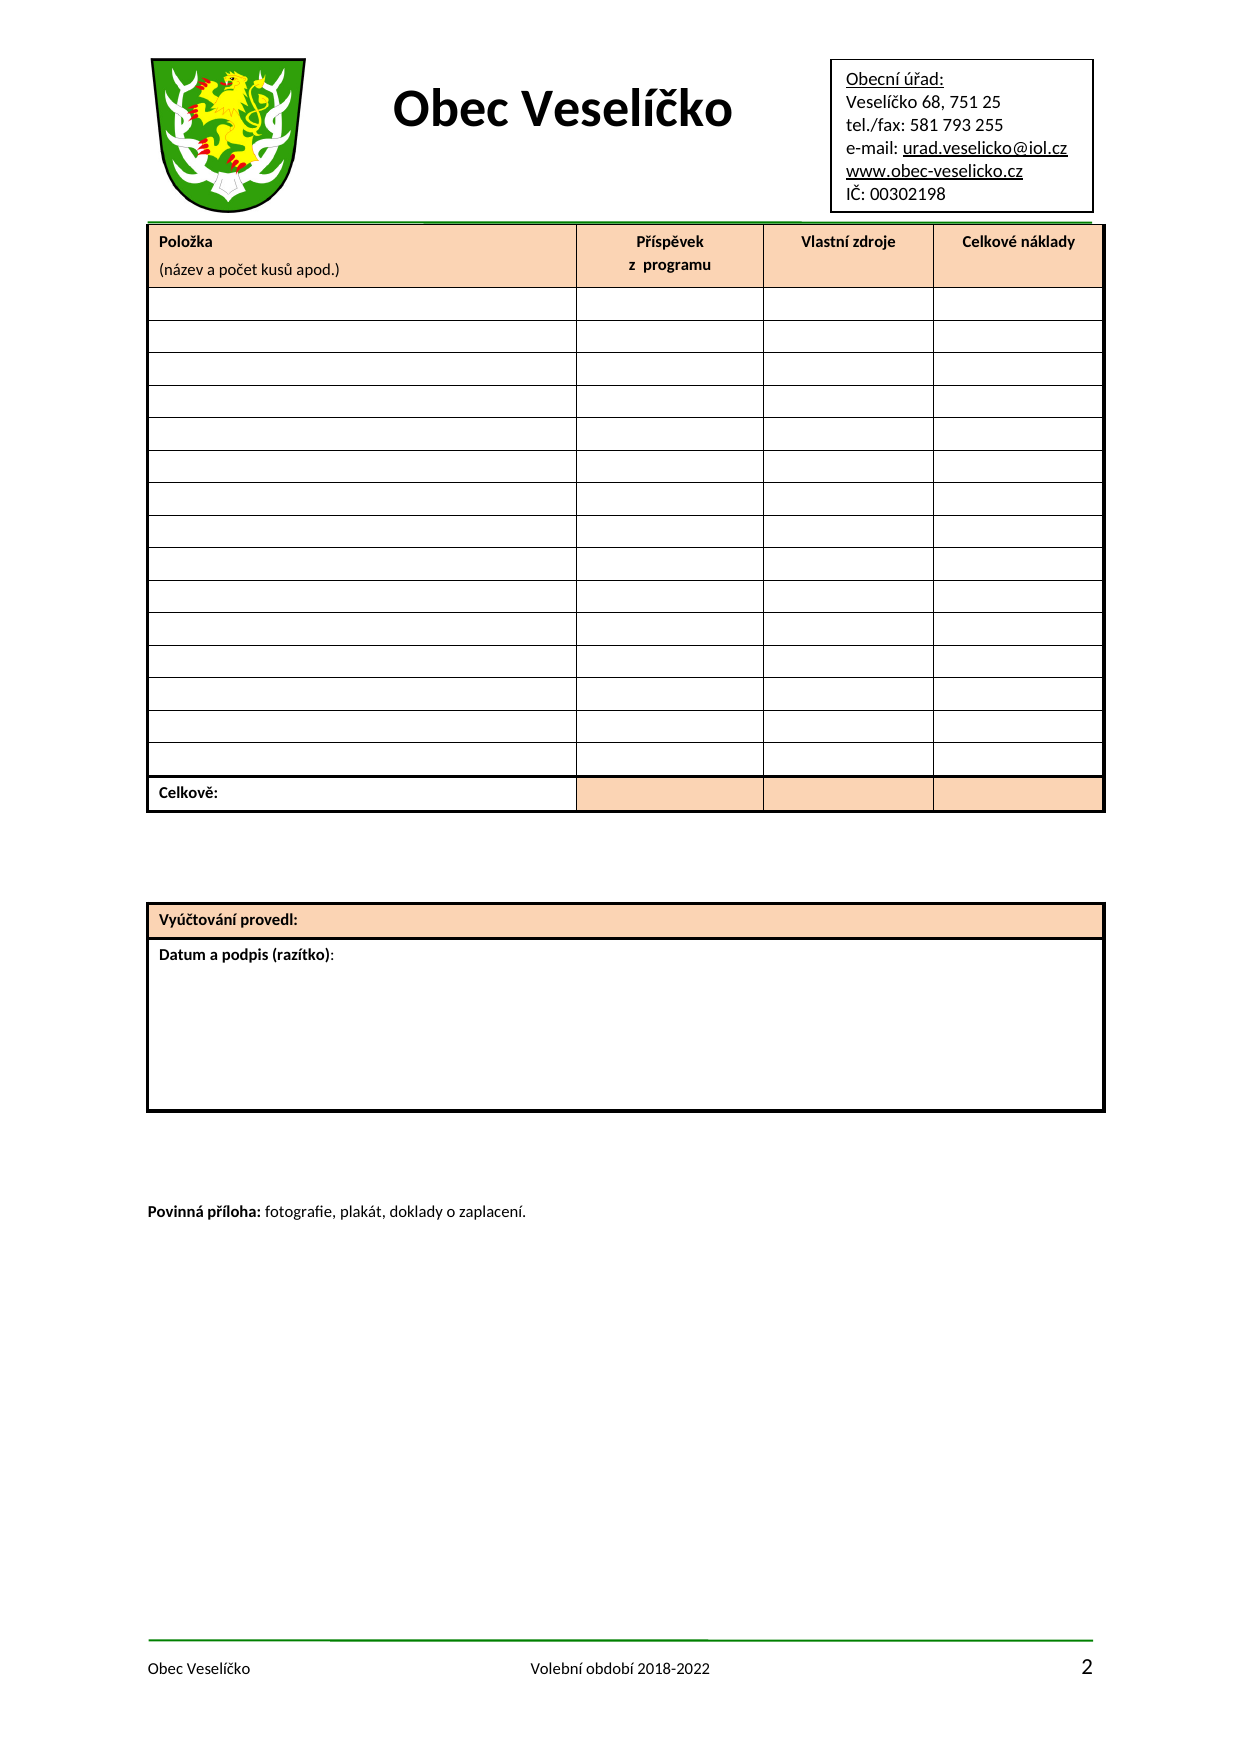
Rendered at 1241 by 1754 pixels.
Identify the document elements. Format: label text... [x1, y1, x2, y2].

table_cell [577, 353, 763, 384]
table_cell [577, 613, 763, 644]
table_cell [934, 386, 1102, 417]
table_cell [577, 386, 763, 417]
table_cell [577, 646, 763, 677]
table_header Vyúčtování provedl: [149, 905, 1102, 937]
table_cell [149, 483, 576, 514]
picture [150, 58, 306, 213]
table_cell [934, 418, 1102, 449]
table_cell [764, 483, 933, 514]
table_cell [149, 581, 576, 612]
table_cell [764, 548, 933, 579]
table_cell [934, 678, 1102, 709]
table_cell [934, 353, 1102, 384]
table_cell [577, 418, 763, 449]
table_cell [149, 678, 576, 709]
table_cell [764, 418, 933, 449]
table_cell [764, 646, 933, 677]
table_cell [149, 646, 576, 677]
table_cell [149, 418, 576, 449]
table_cell [577, 483, 763, 514]
table_cell [934, 613, 1102, 644]
table_cell [764, 451, 933, 482]
table_cell [577, 548, 763, 579]
table_cell [577, 516, 763, 547]
table_cell [577, 451, 763, 482]
table_cell [577, 678, 763, 709]
table_cell [764, 321, 933, 352]
table_cell [577, 288, 763, 319]
table_cell [764, 778, 933, 810]
table_cell [764, 386, 933, 417]
table_cell [934, 743, 1102, 774]
table_cell [149, 451, 576, 482]
table_cell [934, 646, 1102, 677]
table_cell [934, 548, 1102, 579]
table_cell [149, 288, 576, 319]
table_cell Příspěvek z programu [577, 225, 763, 287]
table_cell [149, 613, 576, 644]
table_cell [764, 516, 933, 547]
table_cell [934, 483, 1102, 514]
table_cell [764, 288, 933, 319]
table_cell Položka (název a počet kusů apod.) [149, 225, 576, 287]
table_cell [764, 581, 933, 612]
text Povinná příloha: fotografie, plakát, doklady o zaplacení. [148, 1201, 1093, 1221]
table_cell [577, 711, 763, 742]
table_cell [149, 353, 576, 384]
table_cell [764, 743, 933, 774]
table_cell [577, 778, 763, 810]
table_cell [934, 451, 1102, 482]
table_cell [149, 516, 576, 547]
table_cell Celkové náklady [934, 225, 1102, 287]
table_cell [934, 516, 1102, 547]
table_cell [934, 288, 1102, 319]
table_cell Celkově: [149, 778, 576, 810]
table_cell [577, 743, 763, 774]
table_cell [149, 548, 576, 579]
table_cell [149, 711, 576, 742]
table_cell [149, 743, 576, 774]
table_cell [934, 321, 1102, 352]
table_cell [149, 386, 576, 417]
table_cell [577, 321, 763, 352]
table_cell [764, 613, 933, 644]
table_cell [764, 711, 933, 742]
table_cell [577, 581, 763, 612]
table_cell Vlastní zdroje [764, 225, 933, 287]
table_cell [764, 353, 933, 384]
table_cell [764, 678, 933, 709]
table_cell [149, 321, 576, 352]
table_cell [934, 581, 1102, 612]
table_cell Datum a podpis (razítko): [149, 940, 1102, 1109]
table_cell [934, 778, 1102, 810]
table_cell [934, 711, 1102, 742]
